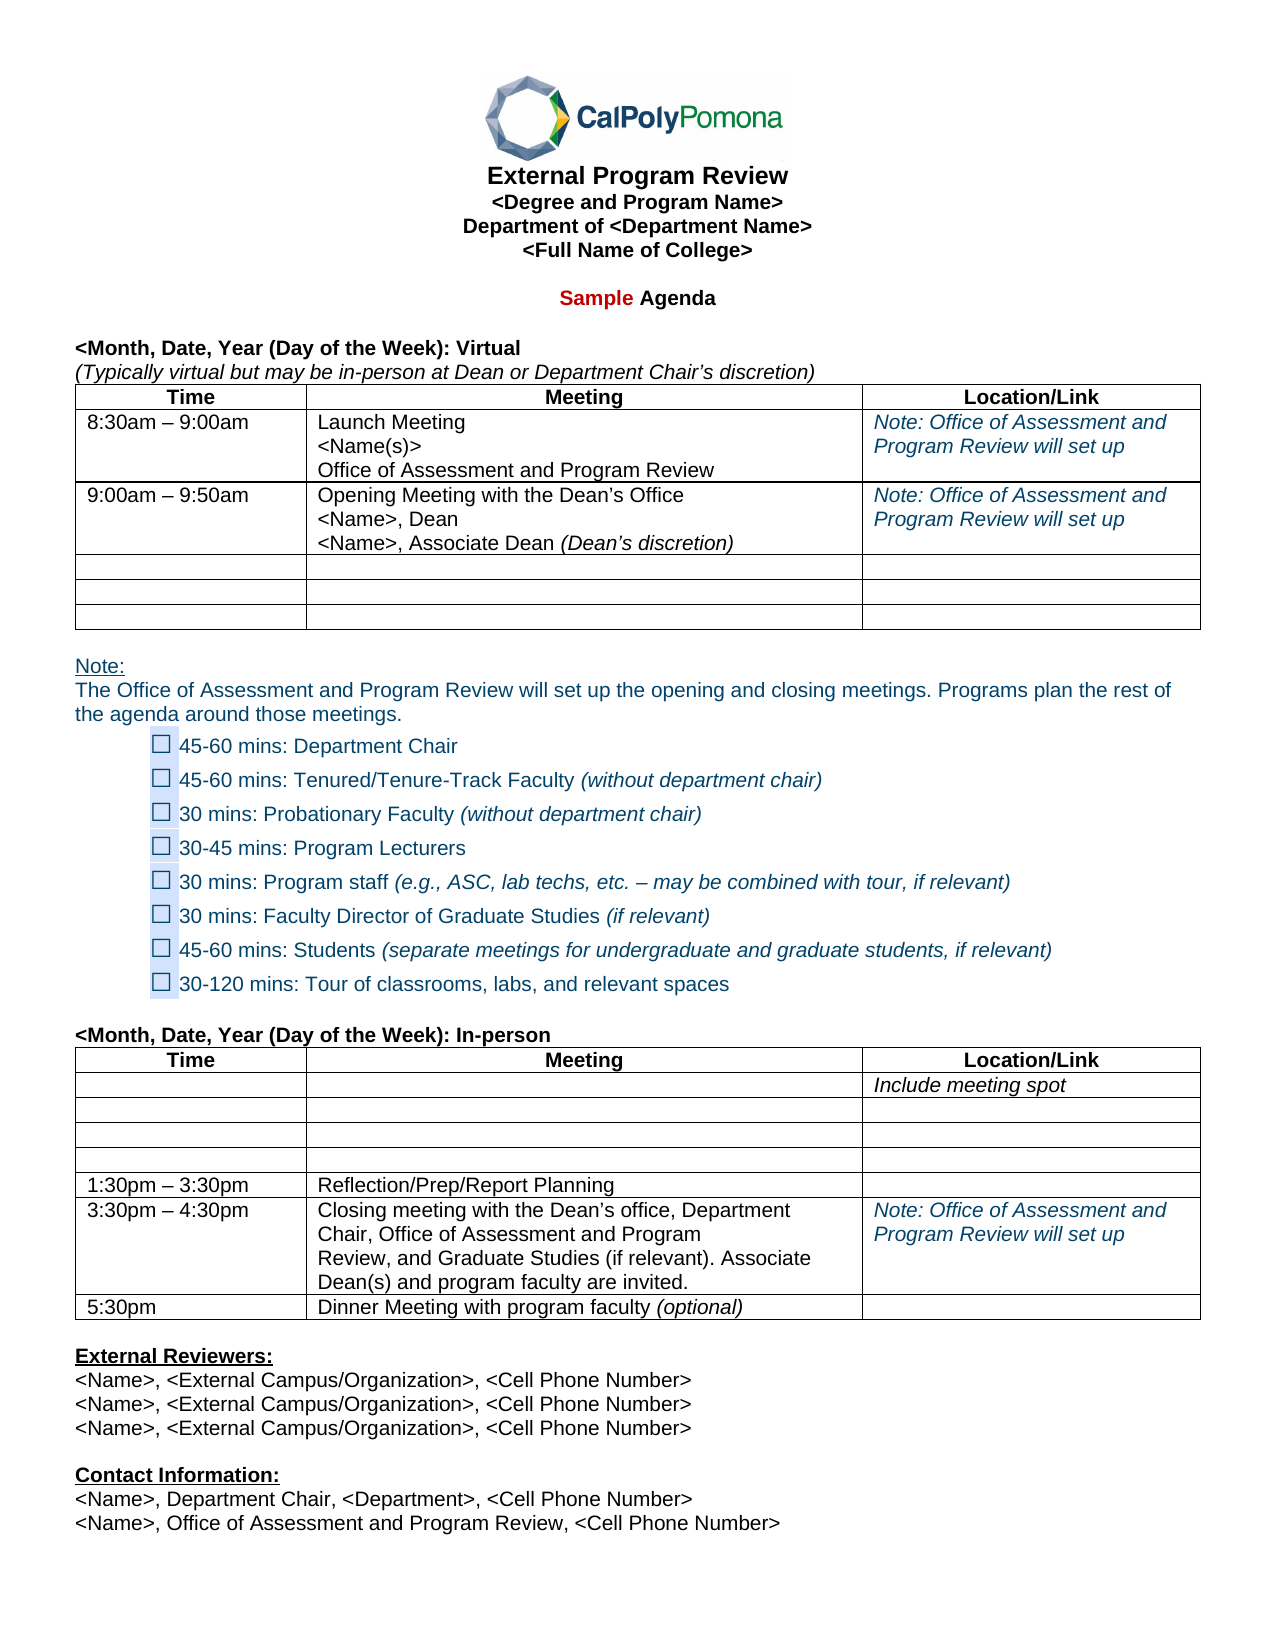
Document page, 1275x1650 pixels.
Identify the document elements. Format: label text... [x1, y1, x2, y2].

table_cell [76, 580, 306, 604]
picture [481, 75, 794, 161]
text Department of <Department Name> [75, 213, 1200, 237]
text ☐ 30 mins: Program staff (e.g., ASC, lab techs, etc. – may be combined with tour, if relevant) [150, 862, 1200, 897]
text Note: [75, 654, 1200, 678]
text Contact Information: [75, 1463, 1200, 1487]
table_header Location/Link [863, 385, 1200, 408]
text ☐ 45-60 mins: Department Chair [179, 726, 1200, 760]
table_cell [863, 1123, 1200, 1147]
table_cell Include meeting spot [863, 1073, 1200, 1097]
table_cell [307, 1123, 862, 1147]
table_cell [863, 1098, 1200, 1122]
table_cell [863, 1295, 1200, 1318]
text (Typically virtual but may be in-person at Dean or Department Chair’s discretion) [75, 359, 1200, 383]
table_cell [307, 555, 862, 579]
table_cell [863, 1148, 1200, 1172]
text <Name>, Department Chair, <Department>, <Cell Phone Number> [75, 1487, 1200, 1511]
table_header Meeting [307, 1048, 862, 1072]
table_cell [863, 1173, 1200, 1197]
text <Full Name of College> [75, 237, 1200, 261]
text <Degree and Program Name> [75, 189, 1200, 213]
table_cell [863, 555, 1200, 579]
text External Reviewers: [75, 1343, 1200, 1367]
text <Month, Date, Year (Day of the Week): In-person [75, 1023, 1200, 1047]
table_cell Dinner Meeting with program faculty (optional) [307, 1295, 862, 1318]
table_header Location/Link [863, 1048, 1200, 1072]
text ☐ 30-120 mins: Tour of classrooms, labs, and relevant spaces [179, 965, 1200, 999]
table_cell 9:00am – 9:50am [76, 483, 306, 554]
table_cell Note: Office of Assessment and Program Review will set up [863, 483, 1200, 554]
table_cell [76, 1098, 306, 1122]
table_cell [76, 555, 306, 579]
table_cell 1:30pm – 3:30pm [76, 1173, 306, 1197]
table_cell [863, 605, 1200, 629]
text ☐ 45-60 mins: Tenured/Tenure-Track Faculty (without department chair) [179, 760, 1200, 794]
table_header Meeting [307, 385, 862, 408]
table_cell Closing meeting with the Dean’s office, Department Chair, Office of Assessment and Program Review, and Graduate Studies (if relevant). Associate Dean(s) and program faculty are invited. [307, 1198, 862, 1293]
table_cell [307, 1073, 862, 1097]
table_header Time [76, 1048, 306, 1072]
table_cell [307, 580, 862, 604]
text <Name>, <External Campus/Organization>, <Cell Phone Number> [75, 1367, 1200, 1391]
table_cell 3:30pm – 4:30pm [76, 1198, 306, 1293]
table_cell [863, 580, 1200, 604]
table_cell [76, 605, 306, 629]
text ☐ 30 mins: Faculty Director of Graduate Studies (if relevant) [179, 897, 1200, 931]
table_cell 5:30pm [76, 1295, 306, 1318]
text ☐ 30-45 mins: Program Lecturers [150, 828, 1200, 862]
text The Office of Assessment and Program Review will set up the opening and closing meetings. Programs plan the rest of the agenda around those meetings. [75, 678, 1200, 726]
table_cell [76, 1123, 306, 1147]
text External Program Review [75, 161, 1200, 189]
text <Name>, Office of Assessment and Program Review, <Cell Phone Number> [75, 1511, 1200, 1535]
table_cell Opening Meeting with the Dean’s Office <Name>, Dean <Name>, Associate Dean (Dean’s discretion) [307, 483, 862, 554]
table_cell [76, 1073, 306, 1097]
text ☐ 45-60 mins: Students (separate meetings for undergraduate and graduate students, if relevant) [179, 931, 1200, 965]
text <Name>, <External Campus/Organization>, <Cell Phone Number> [75, 1415, 1200, 1439]
table_cell 8:30am – 9:00am [76, 410, 306, 481]
table_cell [76, 1148, 306, 1172]
table_cell Reflection/Prep/Report Planning [307, 1173, 862, 1197]
table_cell Note: Office of Assessment and Program Review will set up [863, 1198, 1200, 1293]
table_header Time [76, 385, 306, 408]
table_cell [307, 1098, 862, 1122]
text ☐ 30 mins: Probationary Faculty (without department chair) [179, 794, 1200, 828]
table_cell Note: Office of Assessment and Program Review will set up [863, 410, 1200, 481]
text Sample Agenda [75, 285, 1200, 309]
text <Month, Date, Year (Day of the Week): Virtual [75, 336, 1200, 359]
table_cell Launch Meeting <Name(s)> Office of Assessment and Program Review [307, 410, 862, 481]
table_cell [307, 605, 862, 629]
table_cell [307, 1148, 862, 1172]
text <Name>, <External Campus/Organization>, <Cell Phone Number> [75, 1391, 1200, 1415]
